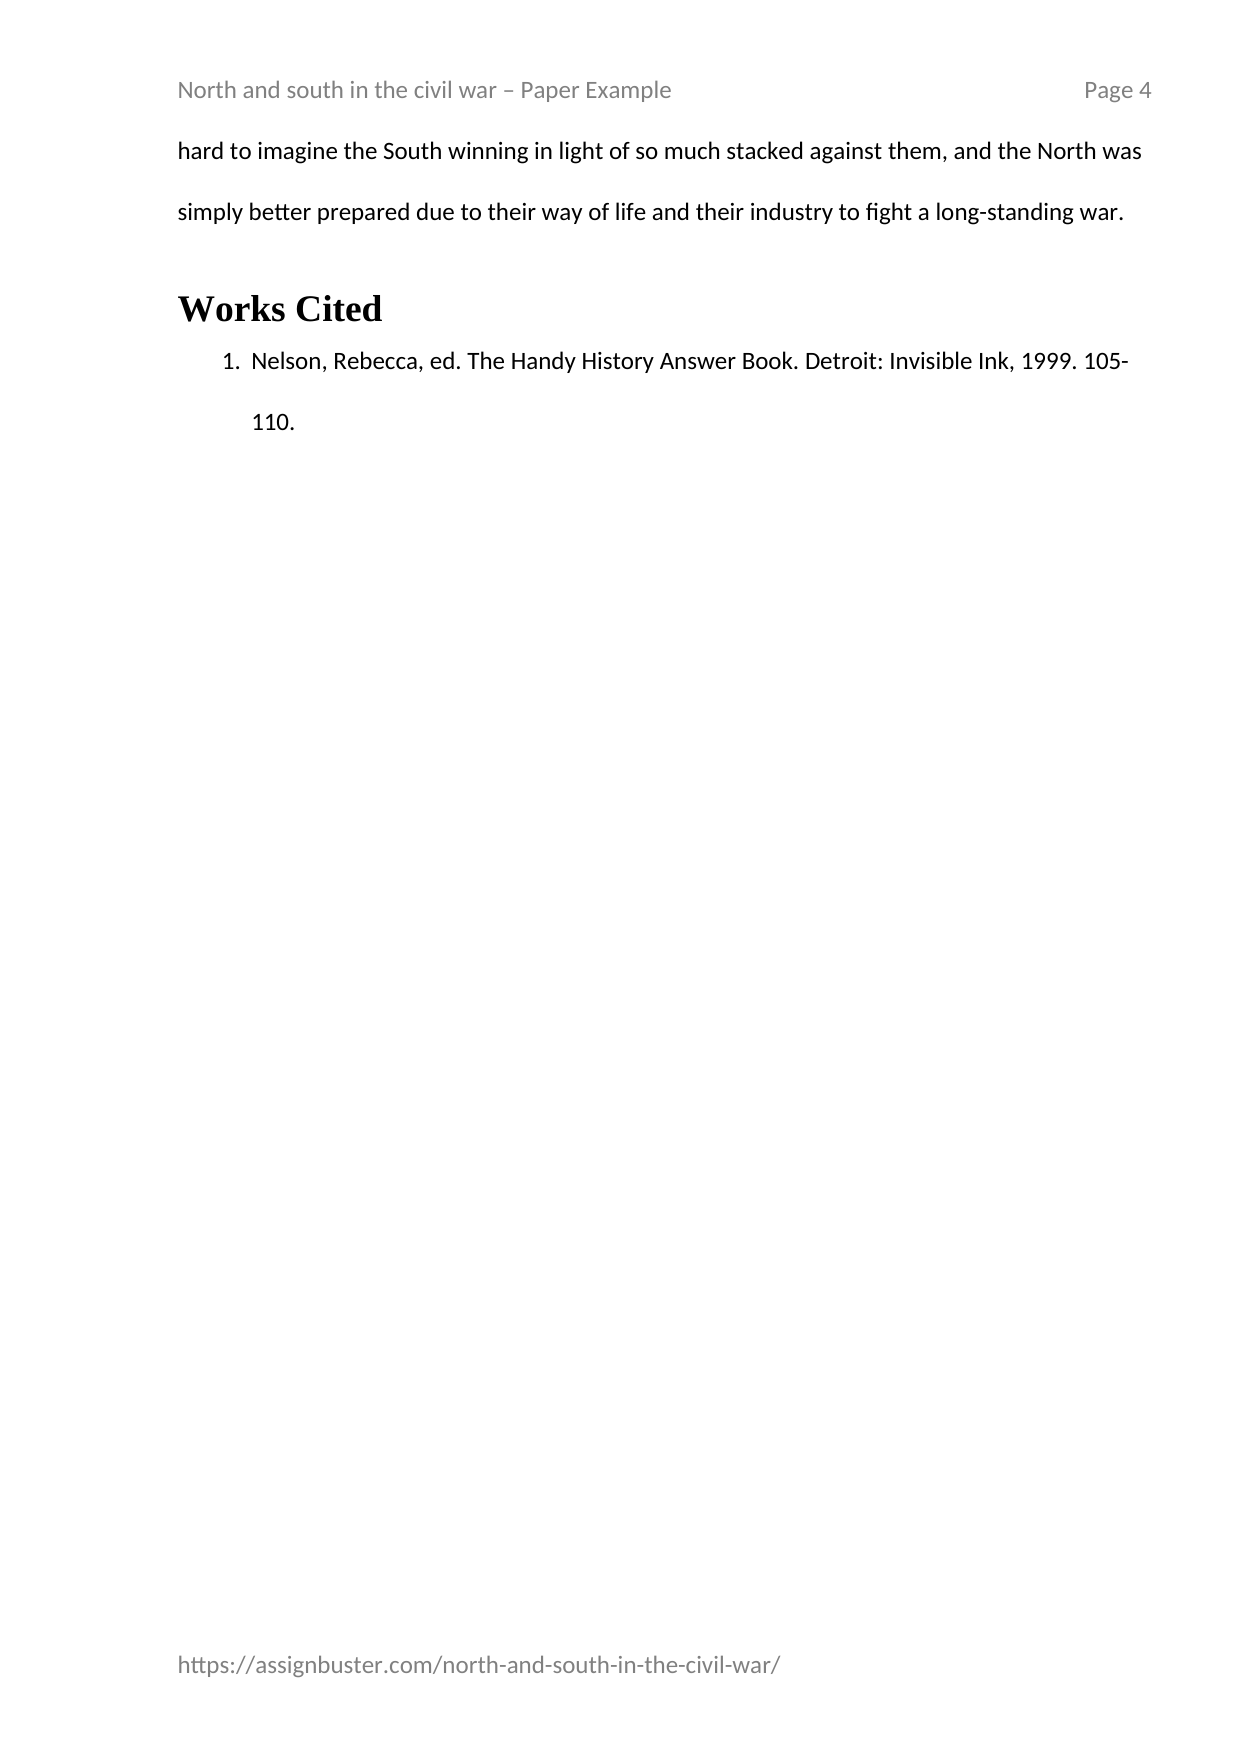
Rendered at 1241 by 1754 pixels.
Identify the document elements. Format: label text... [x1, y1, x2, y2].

list Nelson, Rebecca, ed. The Handy History Answer Book. Detroit: Invisible Ink, 1999. 105-110. [222, 345, 1152, 437]
subtitle Works Cited [177, 286, 1152, 329]
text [177, 135, 1152, 226]
